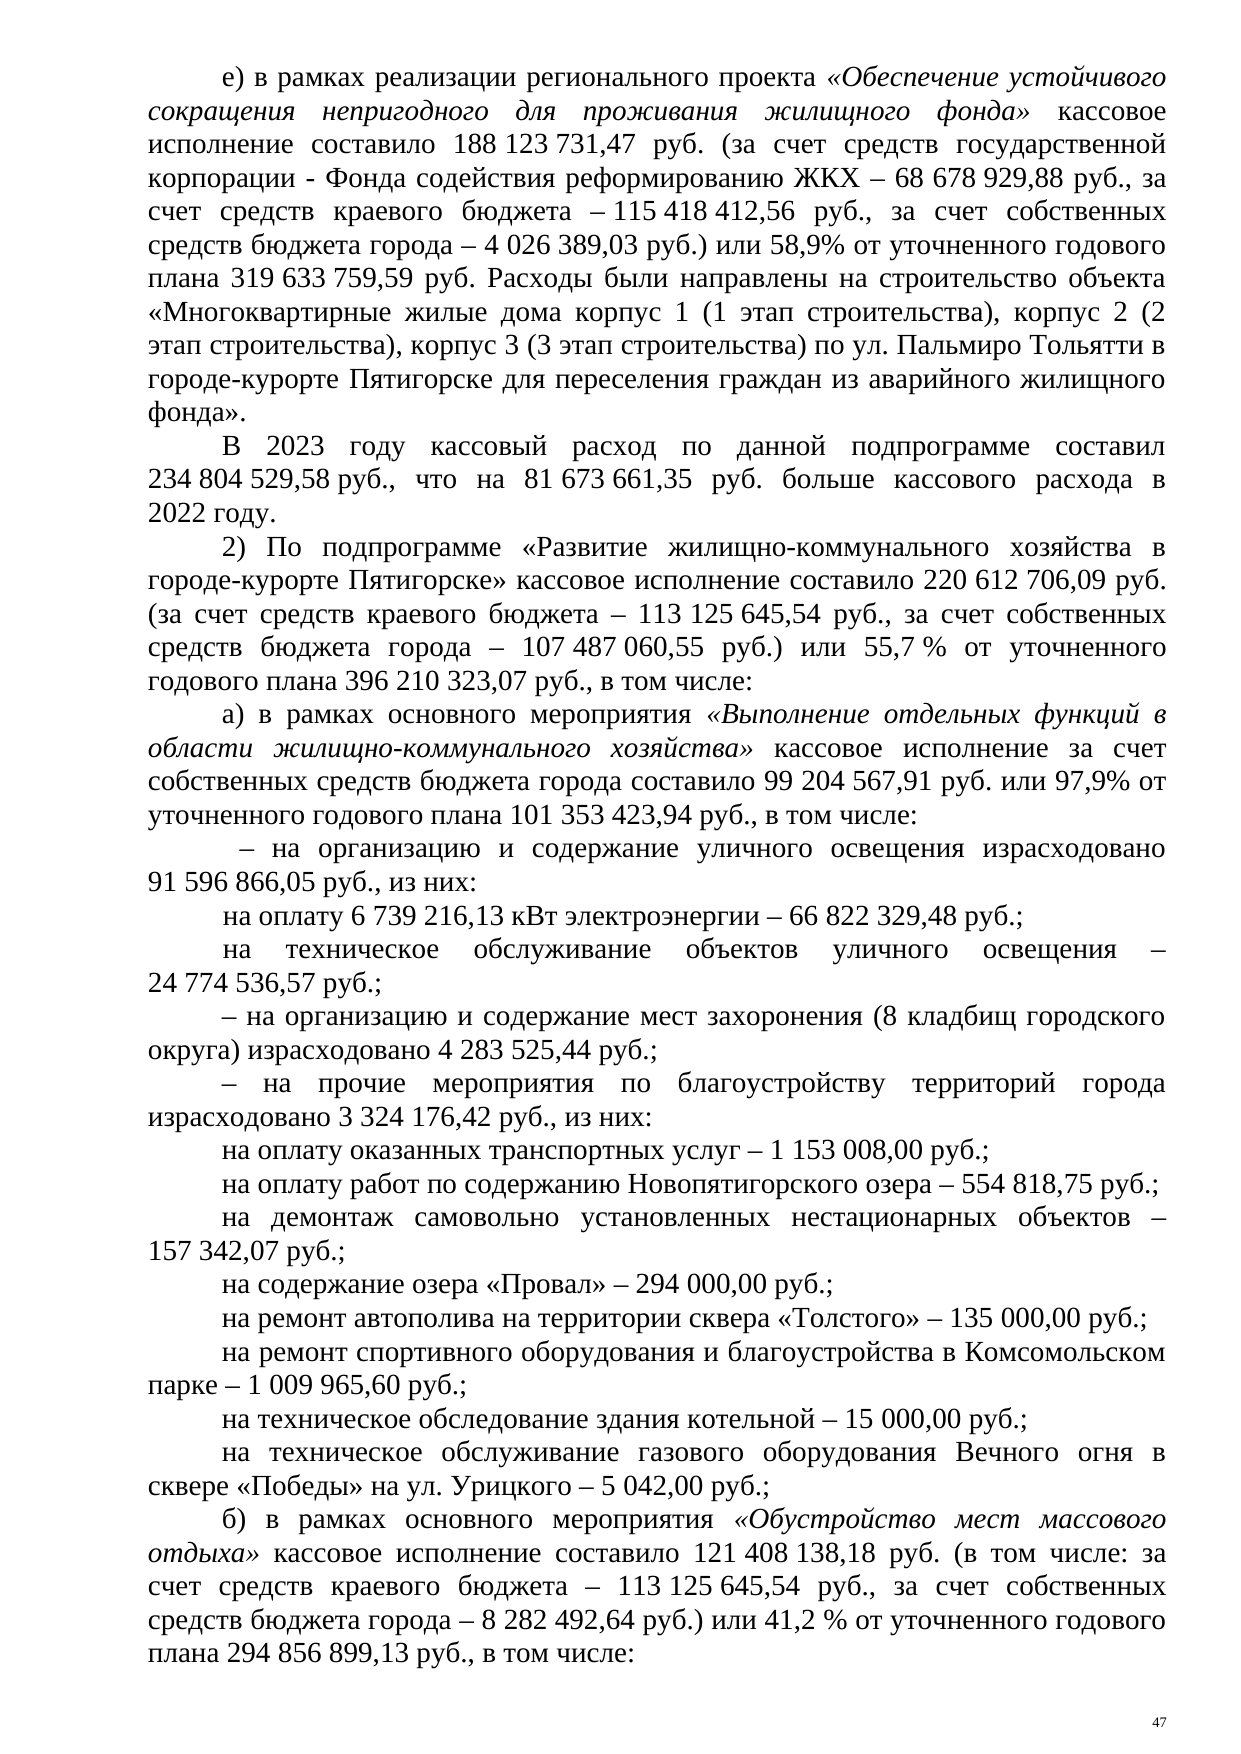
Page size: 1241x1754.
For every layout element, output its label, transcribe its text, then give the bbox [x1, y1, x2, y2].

text на демонтаж самовольно установленных нестационарных объектов – 157 342,07 руб.; [148, 1199, 1167, 1267]
text а) в рамках основного мероприятия «Выполнение отдельных функций в области жилищно-коммунального хозяйства» кассовое исполнение за счет собственных средств бюджета города составило 99 204 567,91 руб. или 97,9% от уточненного годового плана 101 353 423,94 руб., в том числе: [148, 696, 1167, 831]
text на ремонт автополива на территории сквера «Толстого» – 135 000,00 руб.; [148, 1300, 1167, 1334]
text на техническое обслуживание газового оборудования Вечного огня в сквере «Победы» на ул. Урицкого – 5 042,00 руб.; [148, 1434, 1167, 1501]
text на оплату 6 739 216,13 кВт электроэнергии – 66 822 329,48 руб.; [148, 898, 1167, 931]
text – на прочие мероприятия по благоустройству территорий города израсходовано 3 324 176,42 руб., из них: [148, 1065, 1167, 1132]
text – на организацию и содержание уличного освещения израсходовано 91 596 866,05 руб., из них: [148, 831, 1167, 898]
text В 2023 году кассовый расход по данной подпрограмме составил 234 804 529,58 руб., что на 81 673 661,35 руб. больше кассового расхода в 2022 году. [148, 428, 1167, 529]
text на ремонт спортивного оборудования и благоустройства в Комсомольском парке – 1 009 965,60 руб.; [148, 1334, 1167, 1401]
text на техническое обслуживание объектов уличного освещения – 24 774 536,57 руб.; [148, 931, 1167, 998]
text б) в рамках основного мероприятия «Обустройство мест массового отдыха» кассовое исполнение составило 121 408 138,18 руб. (в том числе: за счет средств краевого бюджета – 113 125 645,54 руб., за счет собственных средств бюджета города – 8 282 492,64 руб.) или 41,2 % от уточненного годового плана 294 856 899,13 руб., в том числе: [148, 1501, 1167, 1669]
text e) в рамках реализации регионального проекта «Обеспечение устойчивого сокращения непригодного для проживания жилищного фонда» кассовое исполнение составило 188 123 731,47 руб. (за счет средств государственной корпорации - Фонда содействия реформированию ЖКХ – 68 678 929,88 руб., за счет средств краевого бюджета – 115 418 412,56 руб., за счет собственных средств бюджета города – 4 026 389,03 руб.) или 58,9% от уточненного годового плана 319 633 759,59 руб. Расходы были направлены на строительство объекта «Многоквартирные жилые дома корпус 1 (1 этап строительства), корпус 2 (2 этап строительства), корпус 3 (3 этап строительства) по ул. Пальмиро Тольятти в городе-курорте Пятигорске для переселения граждан из аварийного жилищного фонда». [148, 59, 1167, 428]
text на содержание озера «Провал» – 294 000,00 руб.; [148, 1267, 1167, 1300]
text на оплату работ по содержанию Новопятигорского озера – 554 818,75 руб.; [148, 1166, 1167, 1199]
text на оплату оказанных транспортных услуг – 1 153 008,00 руб.; [148, 1132, 1167, 1166]
text – на организацию и содержание мест захоронения (8 кладбищ городского округа) израсходовано 4 283 525,44 руб.; [148, 998, 1167, 1065]
text 2) По подпрограмме «Развитие жилищно-коммунального хозяйства в городе-курорте Пятигорске» кассовое исполнение составило 220 612 706,09 руб. (за счет средств краевого бюджета – 113 125 645,54 руб., за счет собственных средств бюджета города – 107 487 060,55 руб.) или 55,7 % от уточненного годового плана 396 210 323,07 руб., в том числе: [148, 529, 1167, 696]
text на техническое обследование здания котельной – 15 000,00 руб.; [148, 1401, 1167, 1434]
